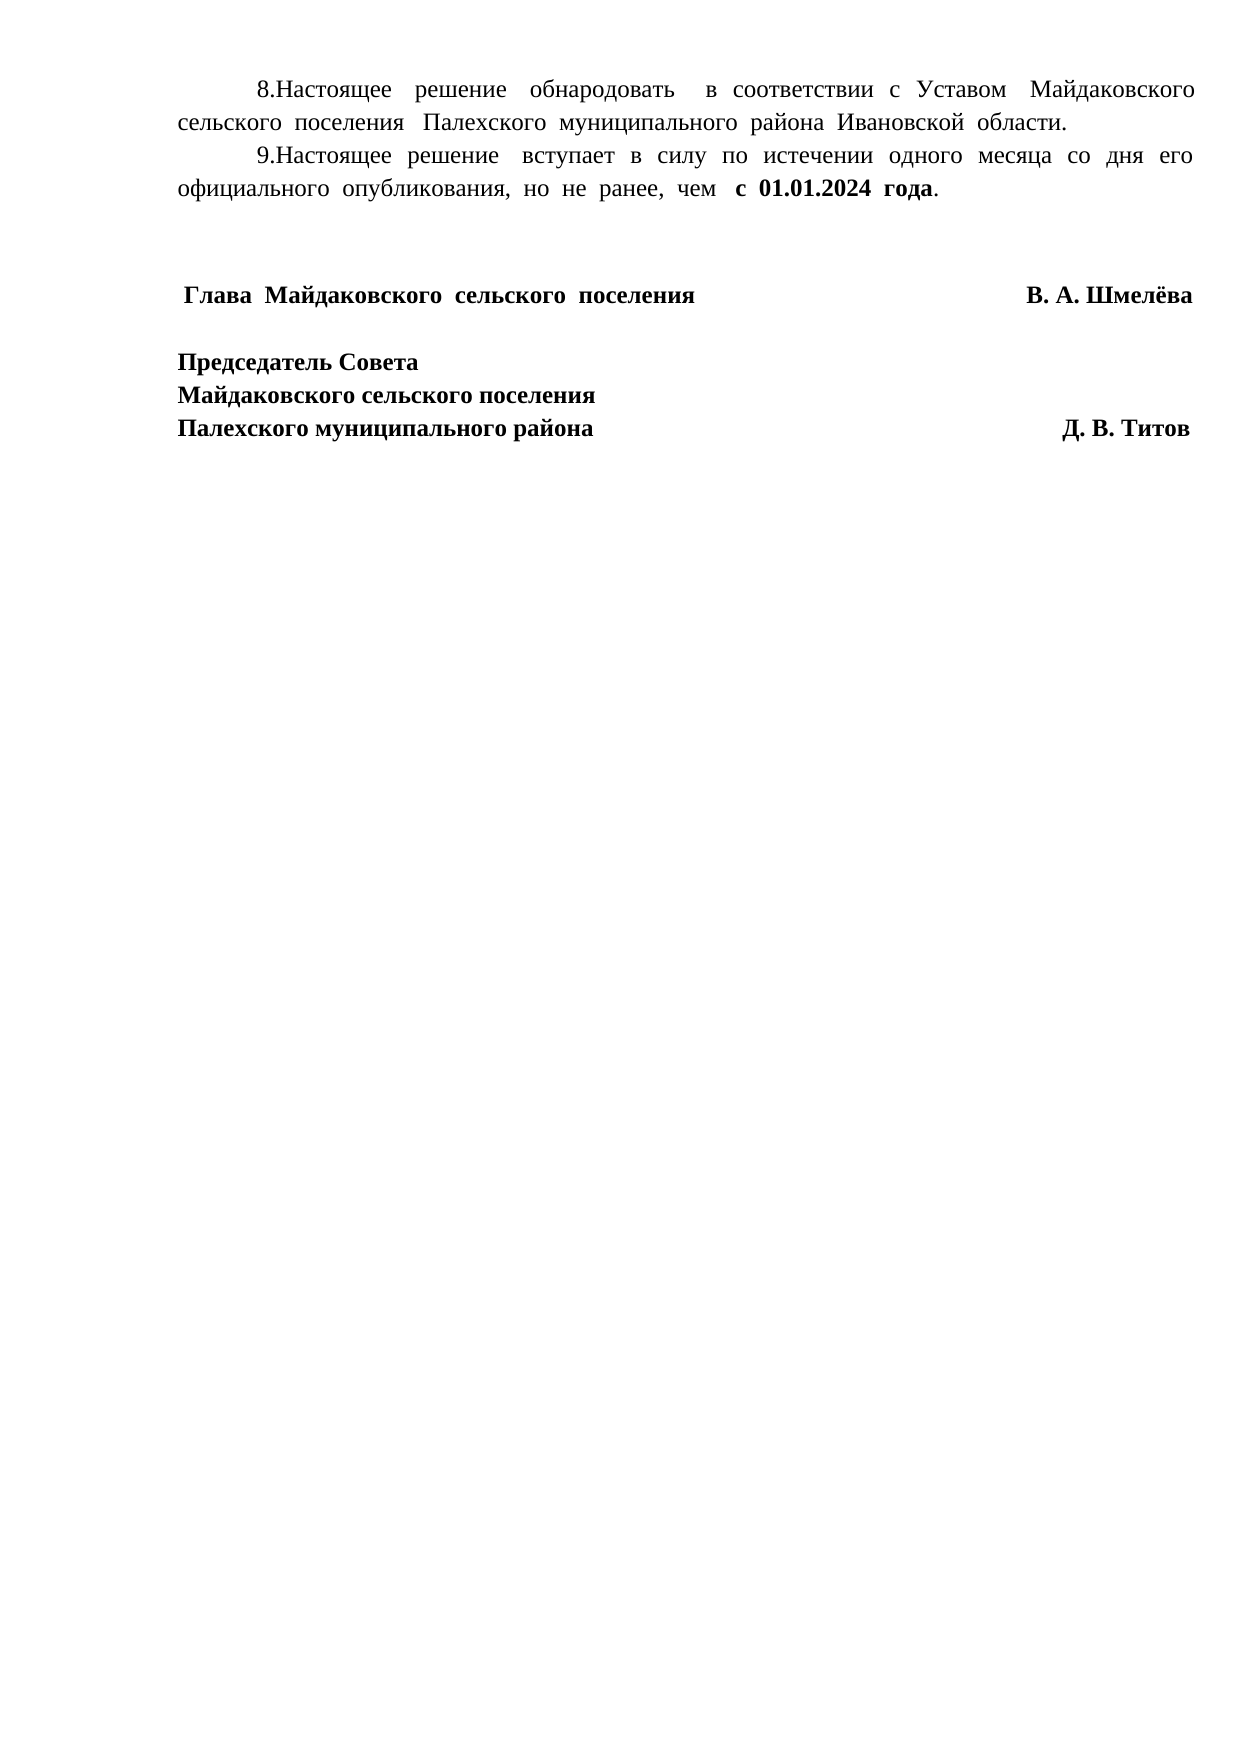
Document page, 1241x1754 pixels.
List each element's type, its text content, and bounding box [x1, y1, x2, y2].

text 8.Настоящее решение обнародовать в соответствии с Уставом Майдаковского сельского поселения Палехского муниципального района Ивановской области. [177, 74, 1196, 136]
text Палехского муниципального района Д. В. Титов [177, 413, 1196, 441]
text Глава Майдаковского сельского поселения В. А. Шмелёва [177, 281, 1196, 309]
text 9.Настоящее решение вступает в силу по истечении одного месяца со дня его официального опубликования, но не ранее, чем с 01.01.2024 года. [177, 140, 1196, 202]
text Председатель Совета [177, 347, 1196, 375]
text Майдаковского сельского поселения [177, 380, 1196, 408]
